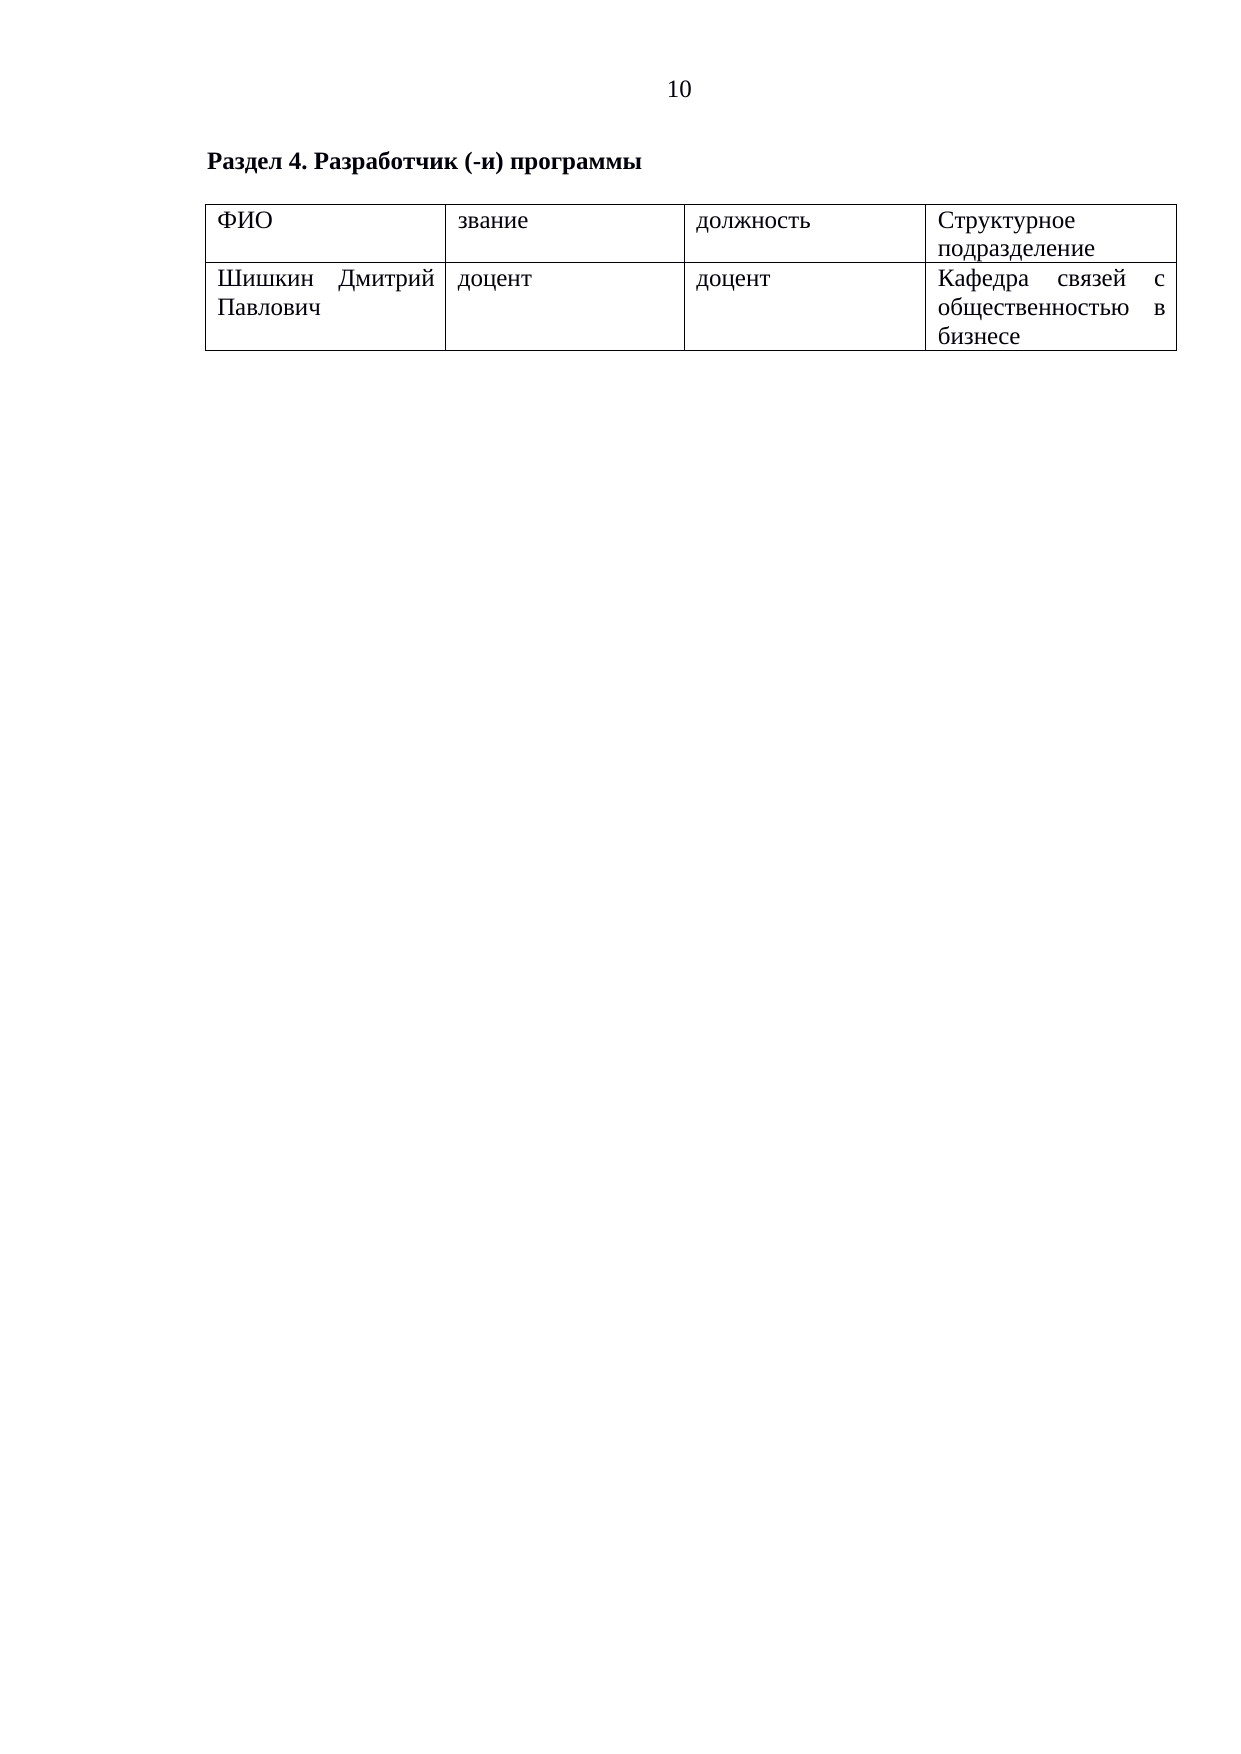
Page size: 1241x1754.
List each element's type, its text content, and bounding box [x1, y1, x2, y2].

table_header звание [446, 205, 684, 262]
table_cell доцент [446, 263, 684, 349]
table_cell Шишкин Дмитрий Павлович [206, 263, 445, 349]
table_header Структурное подразделение [926, 205, 1176, 262]
table_cell Кафедра связей с общественностью в бизнесе [926, 263, 1176, 349]
table_header ФИО [206, 205, 445, 262]
text Раздел 4. Разработчик (-и) программы [207, 146, 1152, 175]
table_header должность [685, 205, 925, 262]
table_cell доцент [685, 263, 925, 349]
